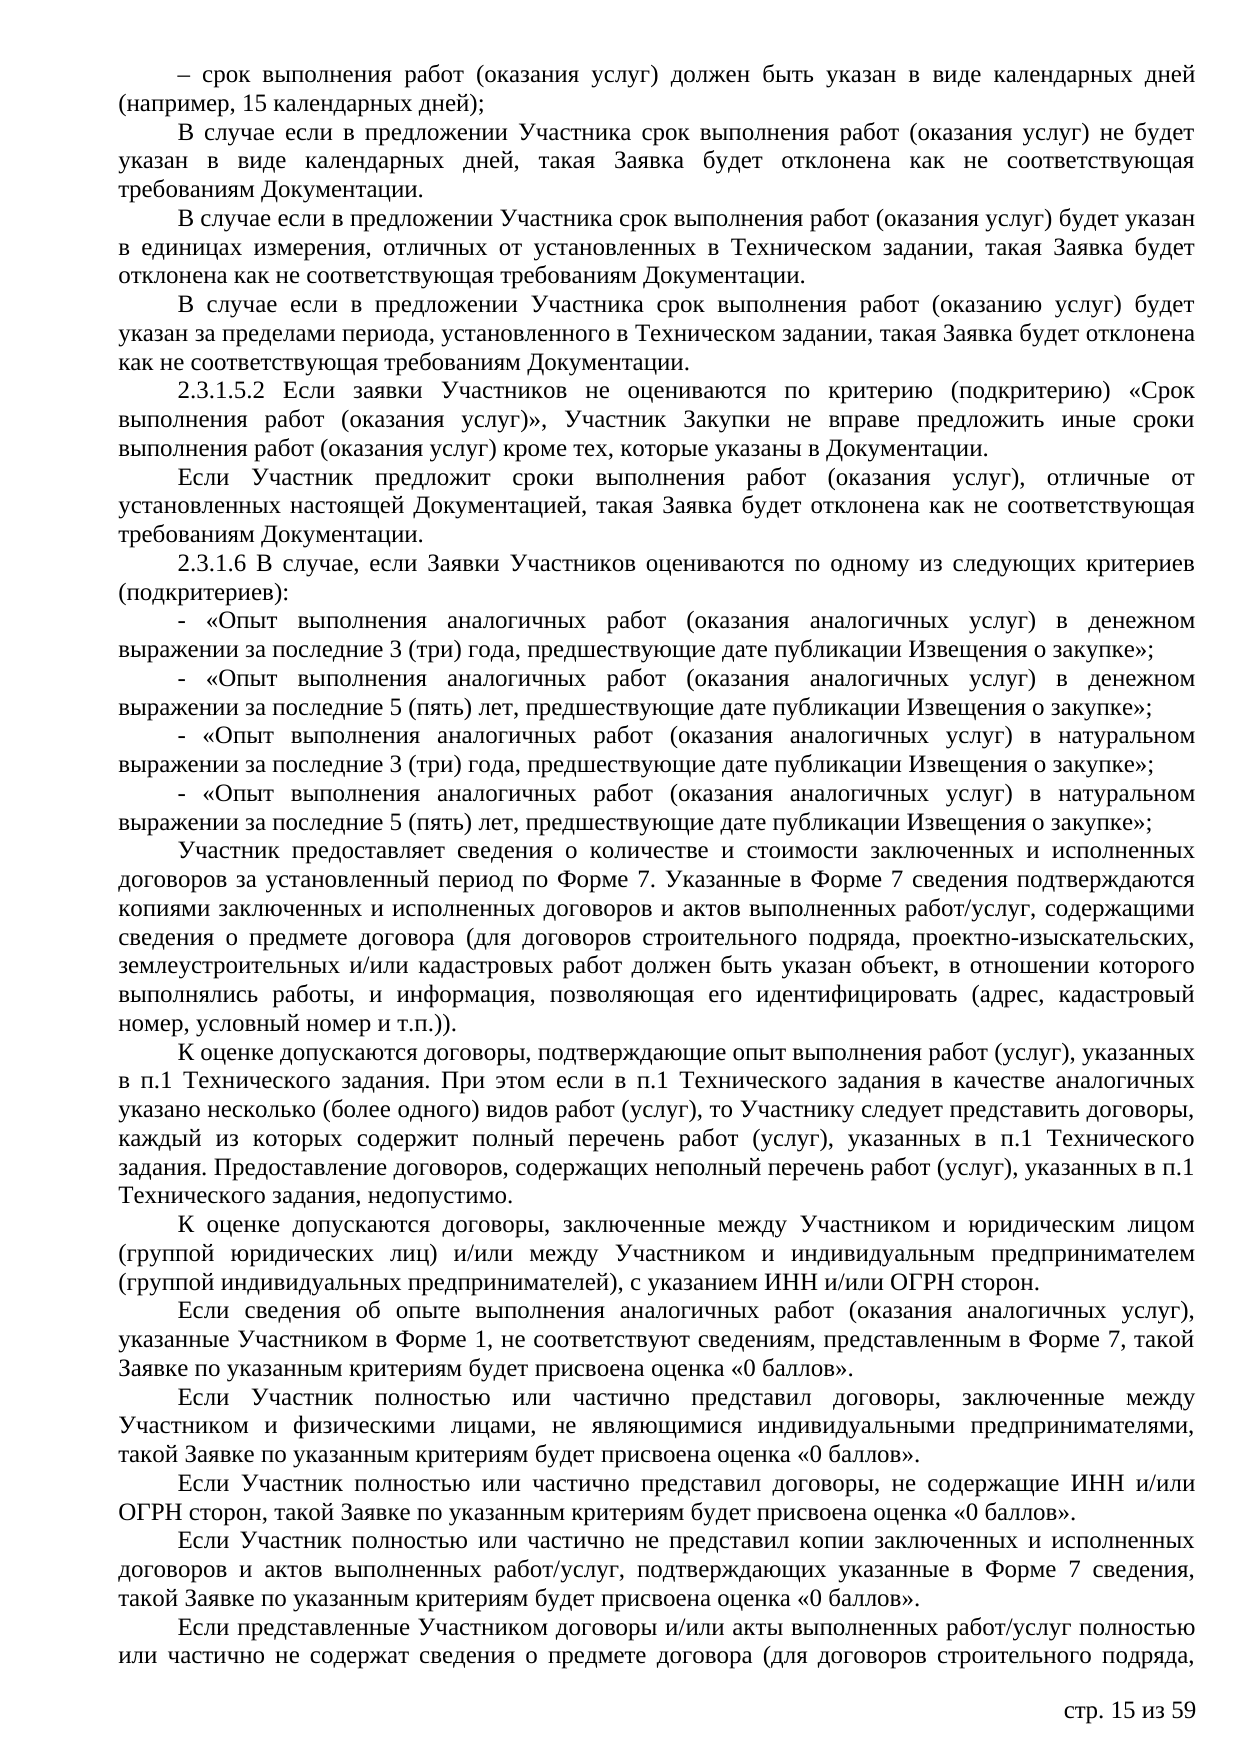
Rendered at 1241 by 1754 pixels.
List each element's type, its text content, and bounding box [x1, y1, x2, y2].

text - «Опыт выполнения аналогичных работ (оказания аналогичных услуг) в денежном выражении за последние 3 (три) года, предшествующие дате публикации Извещения о закупке»; [118, 605, 1196, 663]
text Если Участник полностью или частично представил договоры, не содержащие ИНН и/или ОГРН сторон, такой Заявке по указанным критериям будет присвоена оценка «0 баллов». [118, 1468, 1196, 1525]
text К оценке допускаются договоры, подтверждающие опыт выполнения работ (услуг), указанных в п.1 Технического задания. При этом если в п.1 Технического задания в качестве аналогичных указано несколько (более одного) видов работ (услуг), то Участнику следует представить договоры, каждый из которых содержит полный перечень работ (услуг), указанных в п.1 Технического задания. Предоставление договоров, содержащих неполный перечень работ (услуг), указанных в п.1 Технического задания, недопустимо. [118, 1037, 1196, 1209]
text Если Участник предложит сроки выполнения работ (оказания услуг), отличные от установленных настоящей Документацией, такая Заявка будет отклонена как не соответствующая требованиям Документации. [118, 462, 1196, 548]
text В случае если в предложении Участника срок выполнения работ (оказания услуг) не будет указан в виде календарных дней, такая Заявка будет отклонена как не соответствующая требованиям Документации. [118, 117, 1196, 203]
text В случае если в предложении Участника срок выполнения работ (оказанию услуг) будет указан за пределами периода, установленного в Техническом задании, такая Заявка будет отклонена как не соответствующая требованиям Документации. [118, 289, 1196, 375]
text 2.3.1.6 В случае, если Заявки Участников оцениваются по одному из следующих критериев (подкритериев): [118, 548, 1196, 605]
text Если сведения об опыте выполнения аналогичных работ (оказания аналогичных услуг), указанные Участником в Форме 1, не соответствуют сведениям, представленным в Форме 7, такой Заявке по указанным критериям будет присвоена оценка «0 баллов». [118, 1295, 1196, 1382]
text К оценке допускаются договоры, заключенные между Участником и юридическим лицом (группой юридических лиц) и/или между Участником и индивидуальным предпринимателем (группой индивидуальных предпринимателей), с указанием ИНН и/или ОГРН сторон. [118, 1209, 1196, 1295]
text В случае если в предложении Участника срок выполнения работ (оказания услуг) будет указан в единицах измерения, отличных от установленных в Техническом задании, такая Заявка будет отклонена как не соответствующая требованиям Документации. [118, 203, 1196, 289]
text 2.3.1.5.2 Если заявки Участников не оцениваются по критерию (подкритерию) «Срок выполнения работ (оказания услуг)», Участник Закупки не вправе предложить иные сроки выполнения работ (оказания услуг) кроме тех, которые указаны в Документации. [118, 375, 1196, 462]
text – срок выполнения работ (оказания услуг) должен быть указан в виде календарных дней (например, 15 календарных дней); [118, 59, 1196, 117]
text - «Опыт выполнения аналогичных работ (оказания аналогичных услуг) в натуральном выражении за последние 3 (три) года, предшествующие дате публикации Извещения о закупке»; [118, 720, 1196, 778]
text Если Участник полностью или частично не представил копии заключенных и исполненных договоров и актов выполненных работ/услуг, подтверждающих указанные в Форме 7 сведения, такой Заявке по указанным критериям будет присвоена оценка «0 баллов». [118, 1525, 1196, 1612]
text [118, 1612, 1196, 1669]
text Участник предоставляет сведения о количестве и стоимости заключенных и исполненных договоров за установленный период по Форме 7. Указанные в Форме 7 сведения подтверждаются копиями заключенных и исполненных договоров и актов выполненных работ/услуг, содержащими сведения о предмете договора (для договоров строительного подряда, проектно-изыскательских, землеустроительных и/или кадастровых работ должен быть указан объект, в отношении которого выполнялись работы, и информация, позволяющая его идентифицировать (адрес, кадастровый номер, условный номер и т.п.)). [118, 835, 1196, 1037]
text - «Опыт выполнения аналогичных работ (оказания аналогичных услуг) в денежном выражении за последние 5 (пять) лет, предшествующие дате публикации Извещения о закупке»; [118, 663, 1196, 720]
text - «Опыт выполнения аналогичных работ (оказания аналогичных услуг) в натуральном выражении за последние 5 (пять) лет, предшествующие дате публикации Извещения о закупке»; [118, 778, 1196, 835]
text Если Участник полностью или частично представил договоры, заключенные между Участником и физическими лицами, не являющимися индивидуальными предпринимателями, такой Заявке по указанным критериям будет присвоена оценка «0 баллов». [118, 1382, 1196, 1468]
